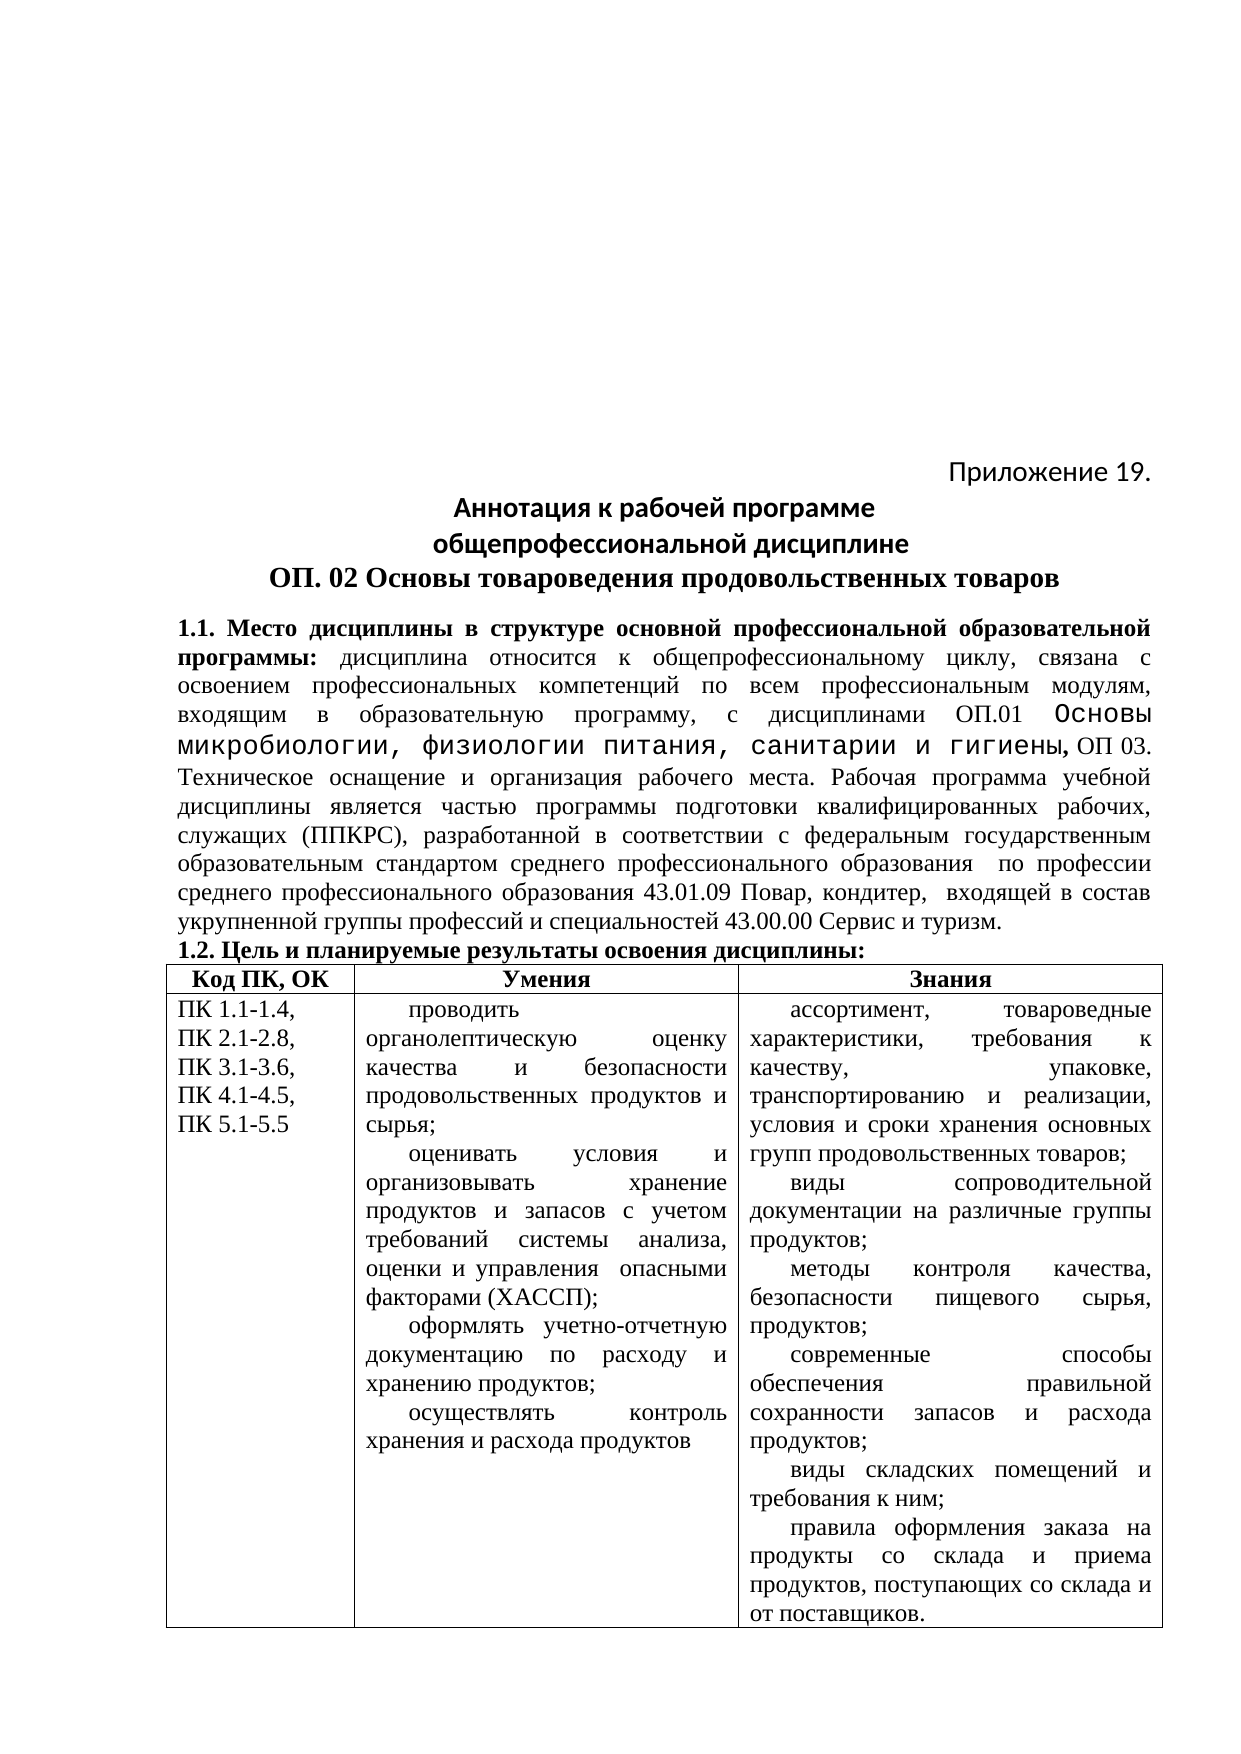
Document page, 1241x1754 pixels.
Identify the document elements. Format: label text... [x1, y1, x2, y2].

text Аннотация к рабочей программе [177, 489, 1152, 525]
text ОП. 02 Основы товароведения продовольственных товаров [177, 560, 1152, 594]
table_header Код ПК, ОК [167, 965, 354, 993]
table_cell ПК 1.1-1.4, ПК 2.1-2.8, ПК 3.1-3.6, ПК 4.1-4.5, ПК 5.1-5.5 [167, 994, 354, 1627]
text Приложение 19. [177, 453, 1152, 489]
table_cell проводить органолептическую оценку качества и безопасности продовольственных продуктов и сырья; оценивать условия и организовывать хранение продуктов и запасов с учетом требований системы анализа, оценки и управления опасными факторами (ХАССП); оформлять учетно-отчетную документацию по расходу и хранению продуктов; осуществлять контроль хранения и расхода продуктов [355, 994, 738, 1627]
table_header Умения [355, 965, 738, 993]
table_cell ассортимент, товароведные характеристики, требования к качеству, упаковке, транспортированию и реализации, условия и сроки хранения основных групп продовольственных товаров; виды сопроводительной документации на различные группы продуктов; методы контроля качества, безопасности пищевого сырья, продуктов; современные способы обеспечения правильной сохранности запасов и расхода продуктов; виды складских помещений и требования к ним; правила оформления заказа на продукты со склада и приема продуктов, поступающих со склада и от поставщиков. [739, 994, 1162, 1627]
text 1.1. Место дисциплины в структуре основной профессиональной образовательной программы: дисциплина относится к общепрофессиональному циклу, связана с освоением профессиональных компетенций по всем профессиональным модулям, входящим в образовательную программу, с дисциплинами ОП.01 Основы микробиологии, физиологии питания, санитарии и гигиены, ОП 03. Техническое оснащение и организация рабочего места. Рабочая программа учебной дисциплины является частью программы подготовки квалифицированных рабочих, служащих (ППКРС), разработанной в соответствии с федеральным государственным образовательным стандартом среднего профессионального образования по профессии среднего профессионального образования 43.01.09 Повар, кондитер, входящей в состав укрупненной группы профессий и специальностей 43.00.00 Сервис и туризм. [177, 613, 1152, 935]
table_header Знания [739, 965, 1162, 993]
text общепрофессиональной дисциплине [177, 525, 1152, 560]
text 1.2. Цель и планируемые результаты освоения дисциплины: [177, 935, 1152, 963]
